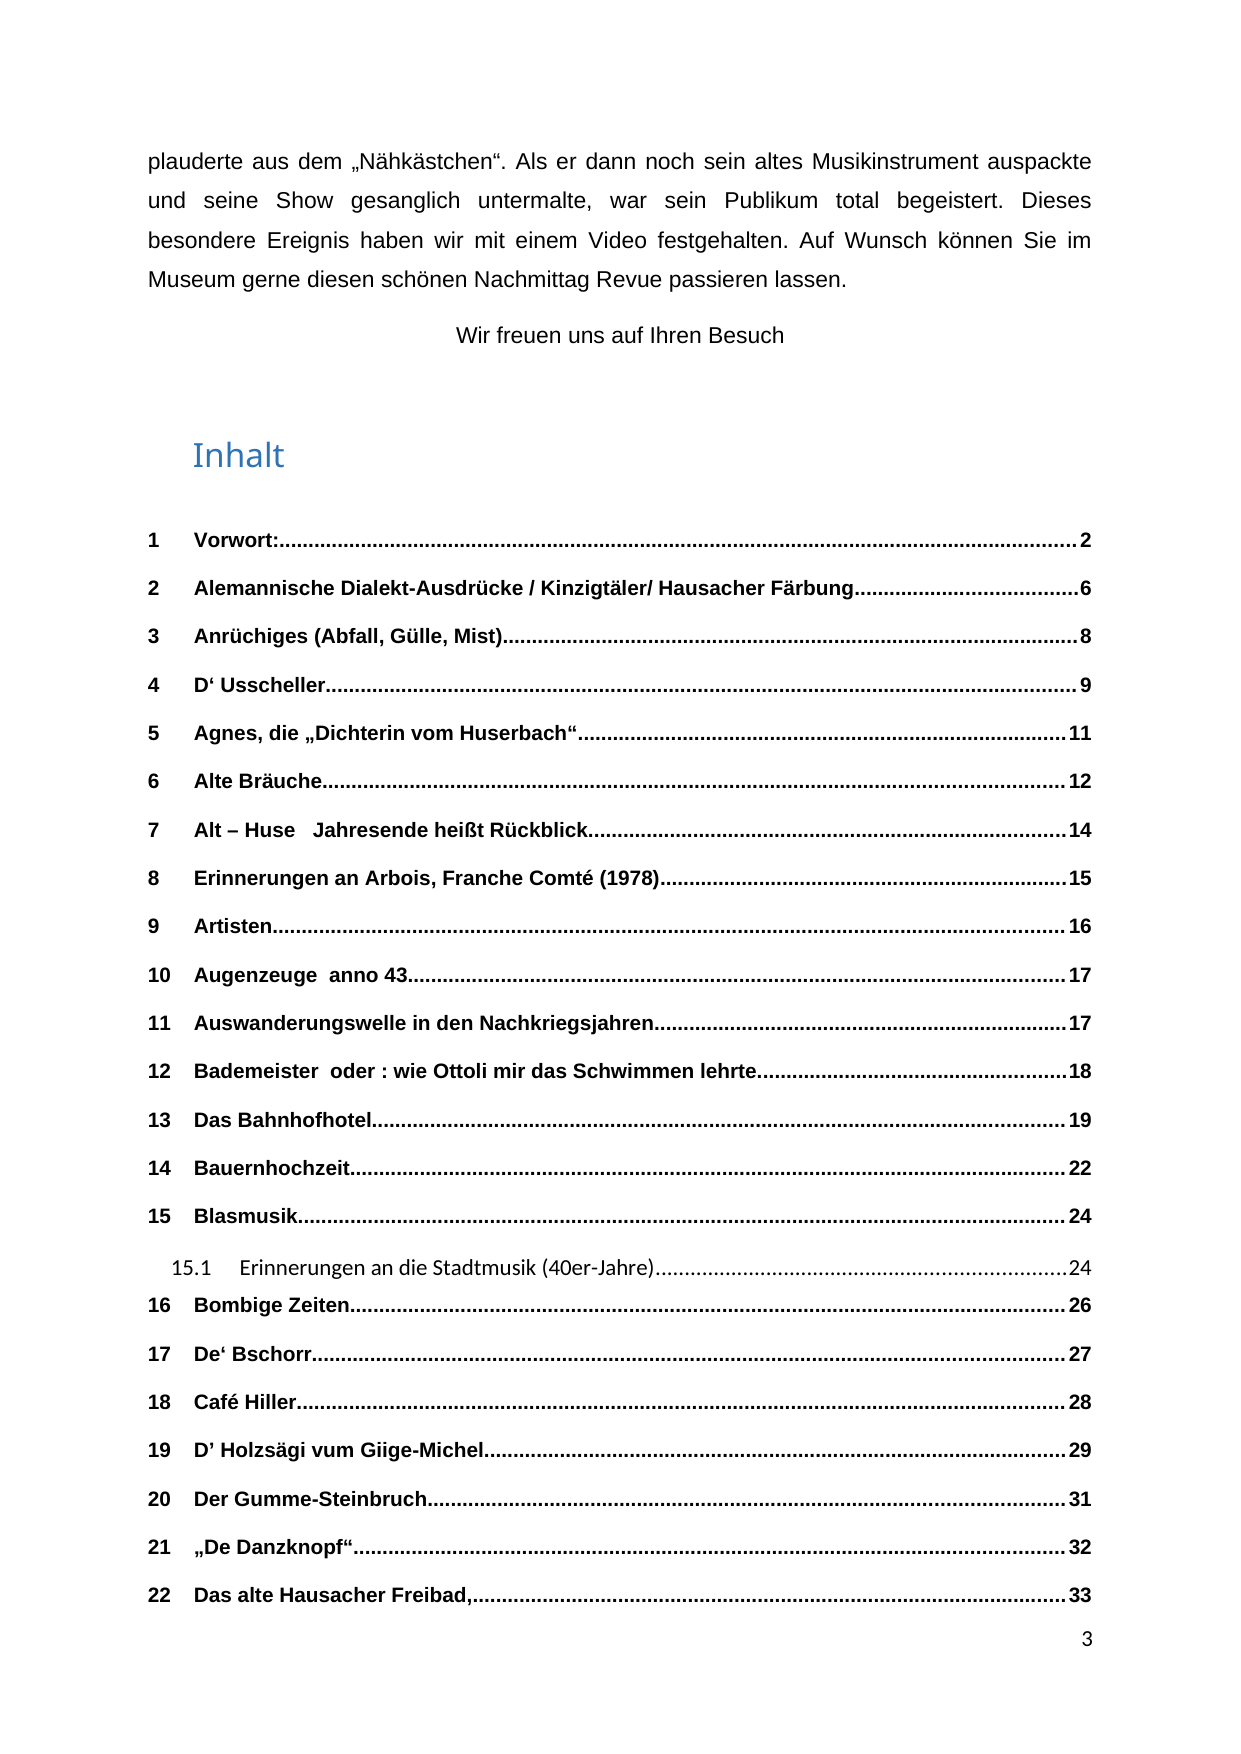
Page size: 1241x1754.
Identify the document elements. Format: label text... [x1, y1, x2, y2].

text Wir freuen uns auf Ihren Besuch [148, 322, 1093, 348]
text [148, 148, 1093, 292]
